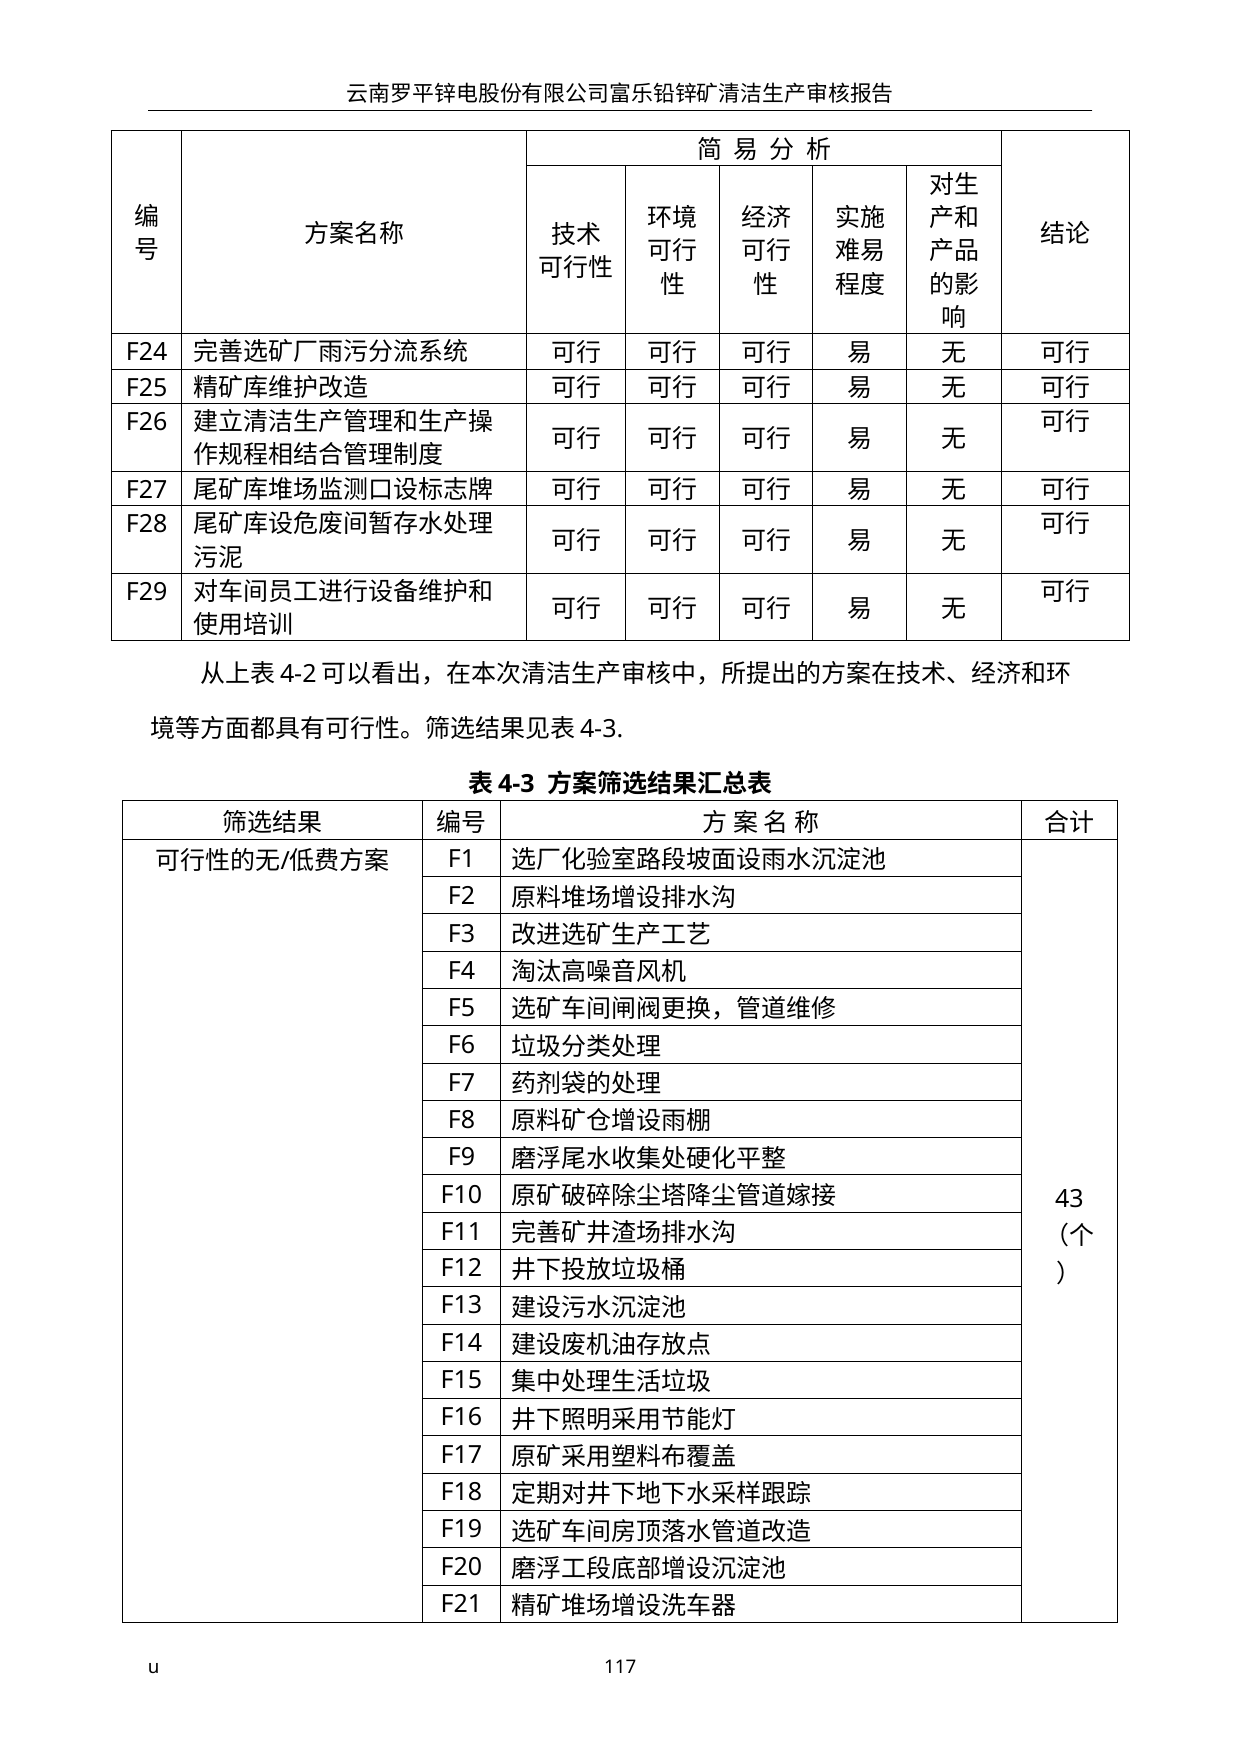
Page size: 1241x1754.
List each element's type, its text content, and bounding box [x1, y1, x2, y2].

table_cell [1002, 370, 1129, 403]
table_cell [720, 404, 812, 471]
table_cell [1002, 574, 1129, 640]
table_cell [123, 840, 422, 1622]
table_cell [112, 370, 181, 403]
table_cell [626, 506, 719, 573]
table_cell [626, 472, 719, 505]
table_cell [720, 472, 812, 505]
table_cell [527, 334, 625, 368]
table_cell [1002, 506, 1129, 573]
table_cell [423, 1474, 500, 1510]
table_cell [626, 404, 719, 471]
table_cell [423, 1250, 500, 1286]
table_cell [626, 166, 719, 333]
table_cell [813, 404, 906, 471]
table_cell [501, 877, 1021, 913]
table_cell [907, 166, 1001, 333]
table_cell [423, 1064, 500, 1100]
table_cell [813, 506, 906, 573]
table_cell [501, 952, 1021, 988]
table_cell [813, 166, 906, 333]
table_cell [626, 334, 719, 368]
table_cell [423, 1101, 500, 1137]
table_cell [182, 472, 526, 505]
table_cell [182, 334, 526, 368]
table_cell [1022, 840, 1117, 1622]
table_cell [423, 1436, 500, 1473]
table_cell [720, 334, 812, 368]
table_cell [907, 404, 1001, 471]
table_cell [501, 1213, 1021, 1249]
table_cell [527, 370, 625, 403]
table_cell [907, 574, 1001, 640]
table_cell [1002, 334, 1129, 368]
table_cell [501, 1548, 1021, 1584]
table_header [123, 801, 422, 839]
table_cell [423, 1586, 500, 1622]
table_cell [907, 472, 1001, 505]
text 从上表4-2可以看出，在本次清洁生产审核中，所提出的方案在技术、经济和环境等方面都具有可行性。筛选结果见表4-3. [150, 654, 1092, 744]
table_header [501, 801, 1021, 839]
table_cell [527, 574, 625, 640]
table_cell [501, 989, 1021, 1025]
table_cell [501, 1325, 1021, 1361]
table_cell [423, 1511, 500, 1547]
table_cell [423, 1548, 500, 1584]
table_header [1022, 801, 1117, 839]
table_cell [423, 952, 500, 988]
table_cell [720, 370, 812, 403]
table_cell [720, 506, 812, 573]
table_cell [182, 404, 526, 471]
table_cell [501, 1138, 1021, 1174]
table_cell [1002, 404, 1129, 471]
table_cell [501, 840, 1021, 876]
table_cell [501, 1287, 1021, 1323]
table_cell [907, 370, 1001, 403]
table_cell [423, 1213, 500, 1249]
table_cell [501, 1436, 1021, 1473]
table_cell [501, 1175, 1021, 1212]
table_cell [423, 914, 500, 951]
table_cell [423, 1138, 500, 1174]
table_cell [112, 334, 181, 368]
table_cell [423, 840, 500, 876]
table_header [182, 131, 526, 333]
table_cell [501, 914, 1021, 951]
text 表4-3 方案筛选结果汇总表 [148, 763, 1092, 800]
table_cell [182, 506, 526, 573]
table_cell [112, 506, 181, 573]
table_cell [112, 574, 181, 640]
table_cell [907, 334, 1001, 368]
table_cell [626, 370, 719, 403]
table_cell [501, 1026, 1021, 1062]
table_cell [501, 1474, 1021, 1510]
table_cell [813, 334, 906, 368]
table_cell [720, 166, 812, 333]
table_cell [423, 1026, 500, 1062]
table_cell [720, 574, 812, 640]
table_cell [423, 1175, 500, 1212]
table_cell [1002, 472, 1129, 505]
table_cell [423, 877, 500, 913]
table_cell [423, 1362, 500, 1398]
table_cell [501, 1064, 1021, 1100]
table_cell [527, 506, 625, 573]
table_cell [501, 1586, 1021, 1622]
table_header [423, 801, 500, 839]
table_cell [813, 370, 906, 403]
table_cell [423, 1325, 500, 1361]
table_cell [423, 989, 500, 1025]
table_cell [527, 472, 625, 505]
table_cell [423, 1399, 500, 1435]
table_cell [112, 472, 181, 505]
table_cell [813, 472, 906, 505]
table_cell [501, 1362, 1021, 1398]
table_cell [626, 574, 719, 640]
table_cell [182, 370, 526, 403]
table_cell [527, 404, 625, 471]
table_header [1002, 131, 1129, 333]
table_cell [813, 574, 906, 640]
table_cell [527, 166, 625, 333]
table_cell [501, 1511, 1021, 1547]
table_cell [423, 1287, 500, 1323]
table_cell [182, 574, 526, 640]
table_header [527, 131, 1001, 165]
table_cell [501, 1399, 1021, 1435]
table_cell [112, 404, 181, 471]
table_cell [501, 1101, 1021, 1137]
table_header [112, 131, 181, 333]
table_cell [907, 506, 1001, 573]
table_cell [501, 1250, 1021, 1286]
